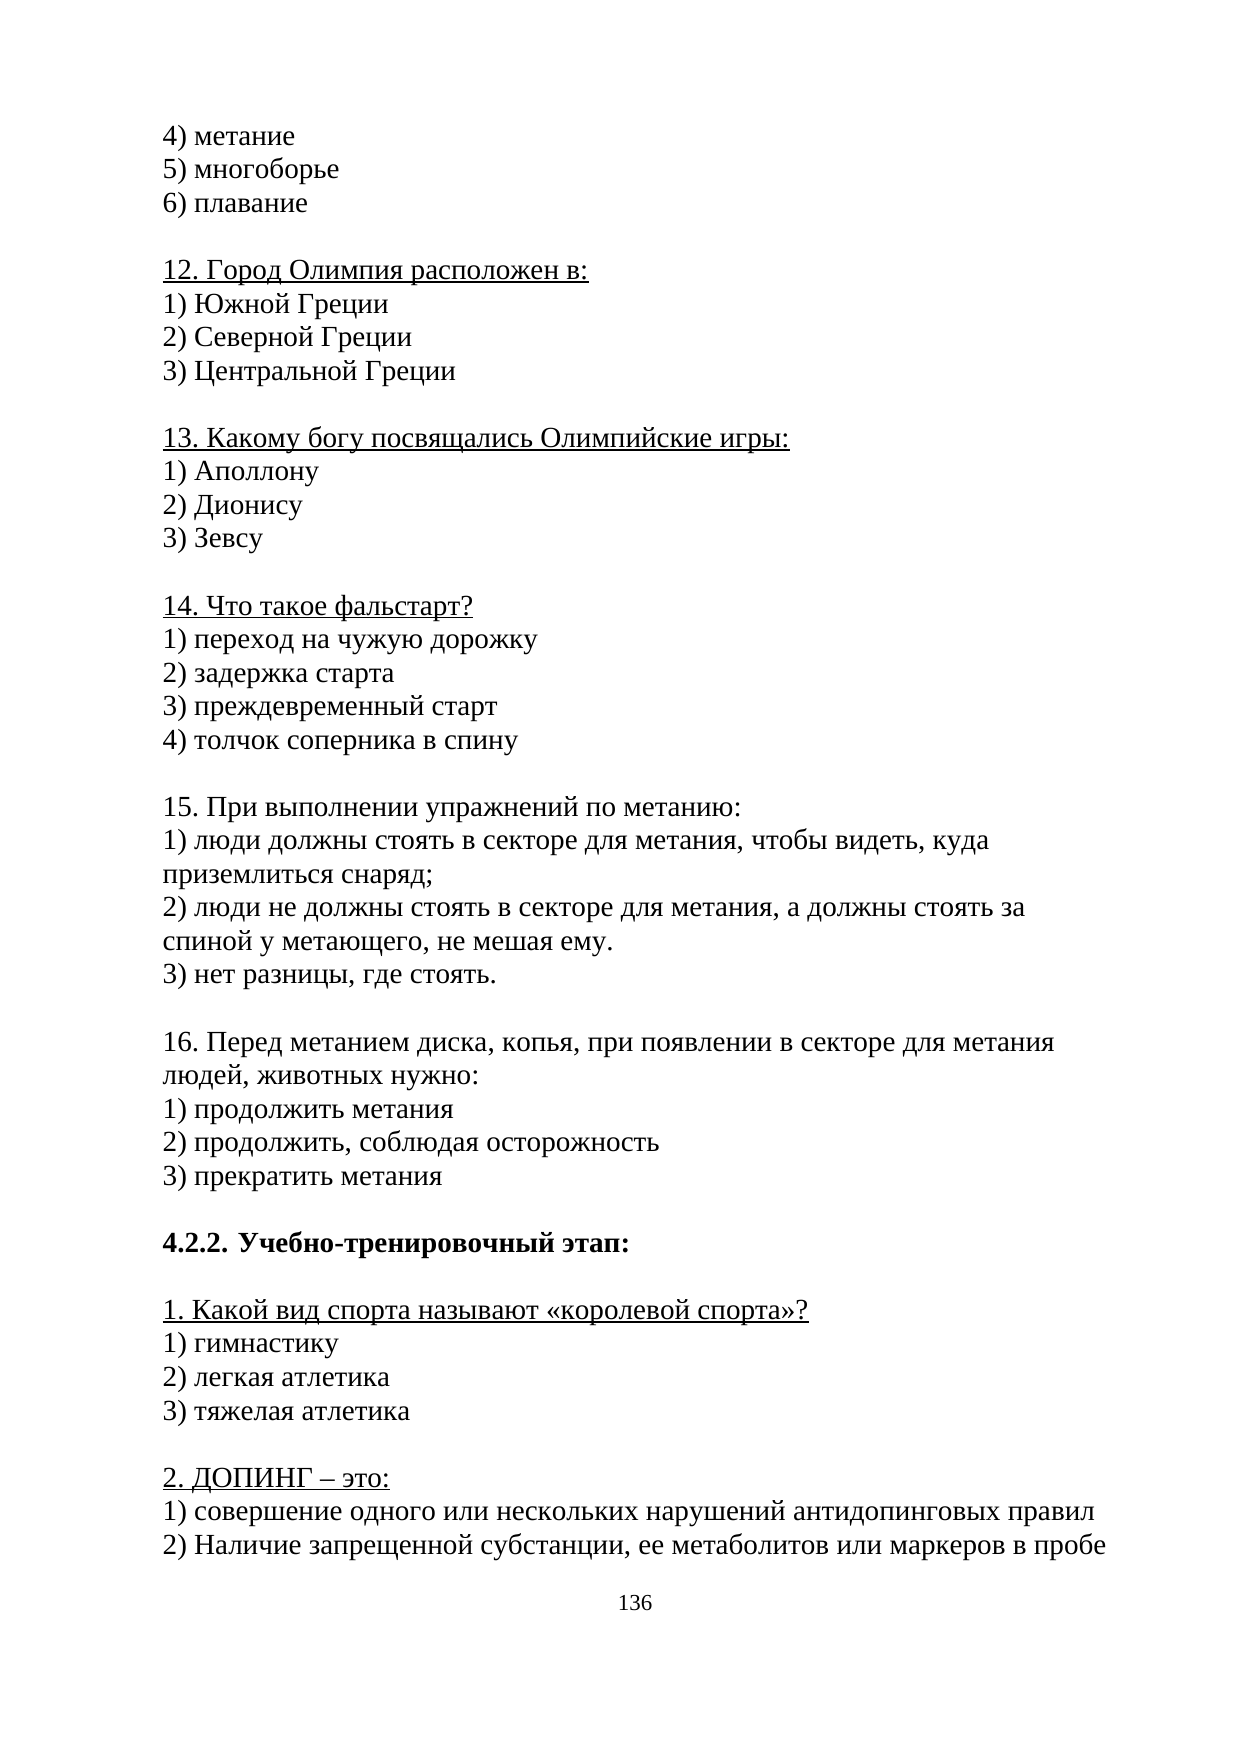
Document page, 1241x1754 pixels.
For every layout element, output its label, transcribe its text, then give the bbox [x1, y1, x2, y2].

text 4) метание [162, 118, 1107, 152]
text 2) легкая атлетика [162, 1359, 1107, 1393]
list Учебно-тренировочный этап: [162, 1225, 1107, 1258]
text 1) продолжить метания [162, 1091, 1107, 1124]
text 5) многоборье [162, 152, 1107, 185]
text 16. Перед метанием диска, копья, при появлении в секторе для метания людей, животных нужно: [162, 1024, 1107, 1091]
text 1) люди должны стоять в секторе для метания, чтобы видеть, куда приземлиться снаряд; [162, 822, 1107, 889]
text 13. Какому богу посвящались Олимпийские игры: 1) Аполлону 2) Дионису 3) Зевсу [162, 420, 1107, 554]
text 14. Что такое фальстарт? [162, 588, 1107, 621]
text 3) прекратить метания [162, 1158, 1107, 1191]
text 2) Наличие запрещенной субстанции, ее метаболитов или маркеров в пробе [162, 1527, 1107, 1560]
text 3) нет разницы, где стоять. [162, 957, 1107, 990]
text 4) толчок соперника в спину [162, 722, 1107, 755]
text 1. Какой вид спорта называют «королевой спорта»? [162, 1292, 1107, 1326]
text 3) тяжелая атлетика [162, 1393, 1107, 1426]
text 3) преждевременный старт [162, 688, 1107, 722]
text 12. Город Олимпия расположен в: 1) Южной Греции 2) Северной Греции 3) Центральной Греции [162, 252, 1107, 386]
text 2) люди не должны стоять в секторе для метания, а должны стоять за спиной у метающего, не мешая ему. [162, 889, 1107, 957]
text 2) продолжить, соблюдая осторожность [162, 1124, 1107, 1158]
text 1) переход на чужую дорожку [162, 621, 1107, 655]
text 2. ДОПИНГ – это: [162, 1460, 1107, 1493]
text 6) плавание [162, 185, 1107, 219]
text 1) совершение одного или нескольких нарушений антидопинговых правил [162, 1493, 1107, 1527]
text 2) задержка старта [162, 655, 1107, 688]
text 1) гимнастику [162, 1326, 1107, 1359]
text 15. При выполнении упражнений по метанию: [162, 789, 1107, 822]
